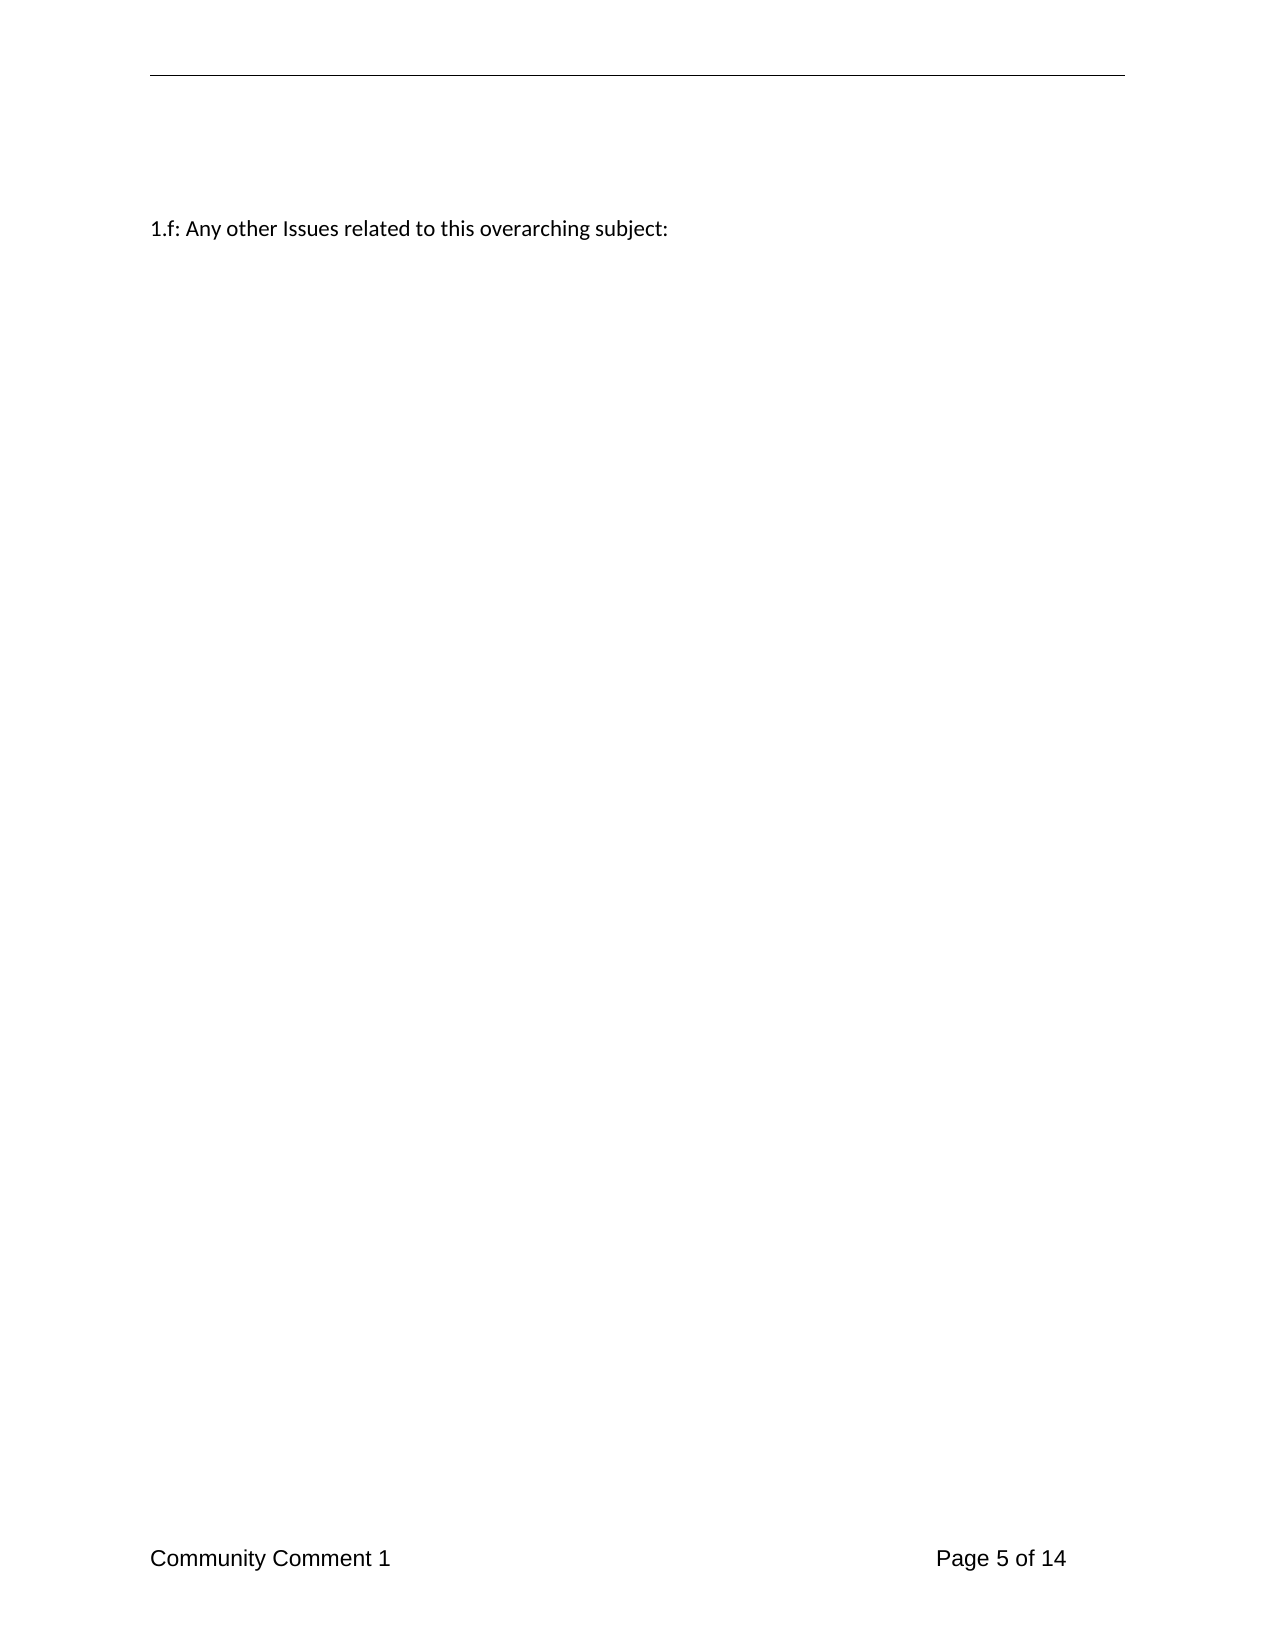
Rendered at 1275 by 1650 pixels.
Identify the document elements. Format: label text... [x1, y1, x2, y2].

text 1.f: Any other Issues related to this overarching subject: [150, 214, 1125, 242]
